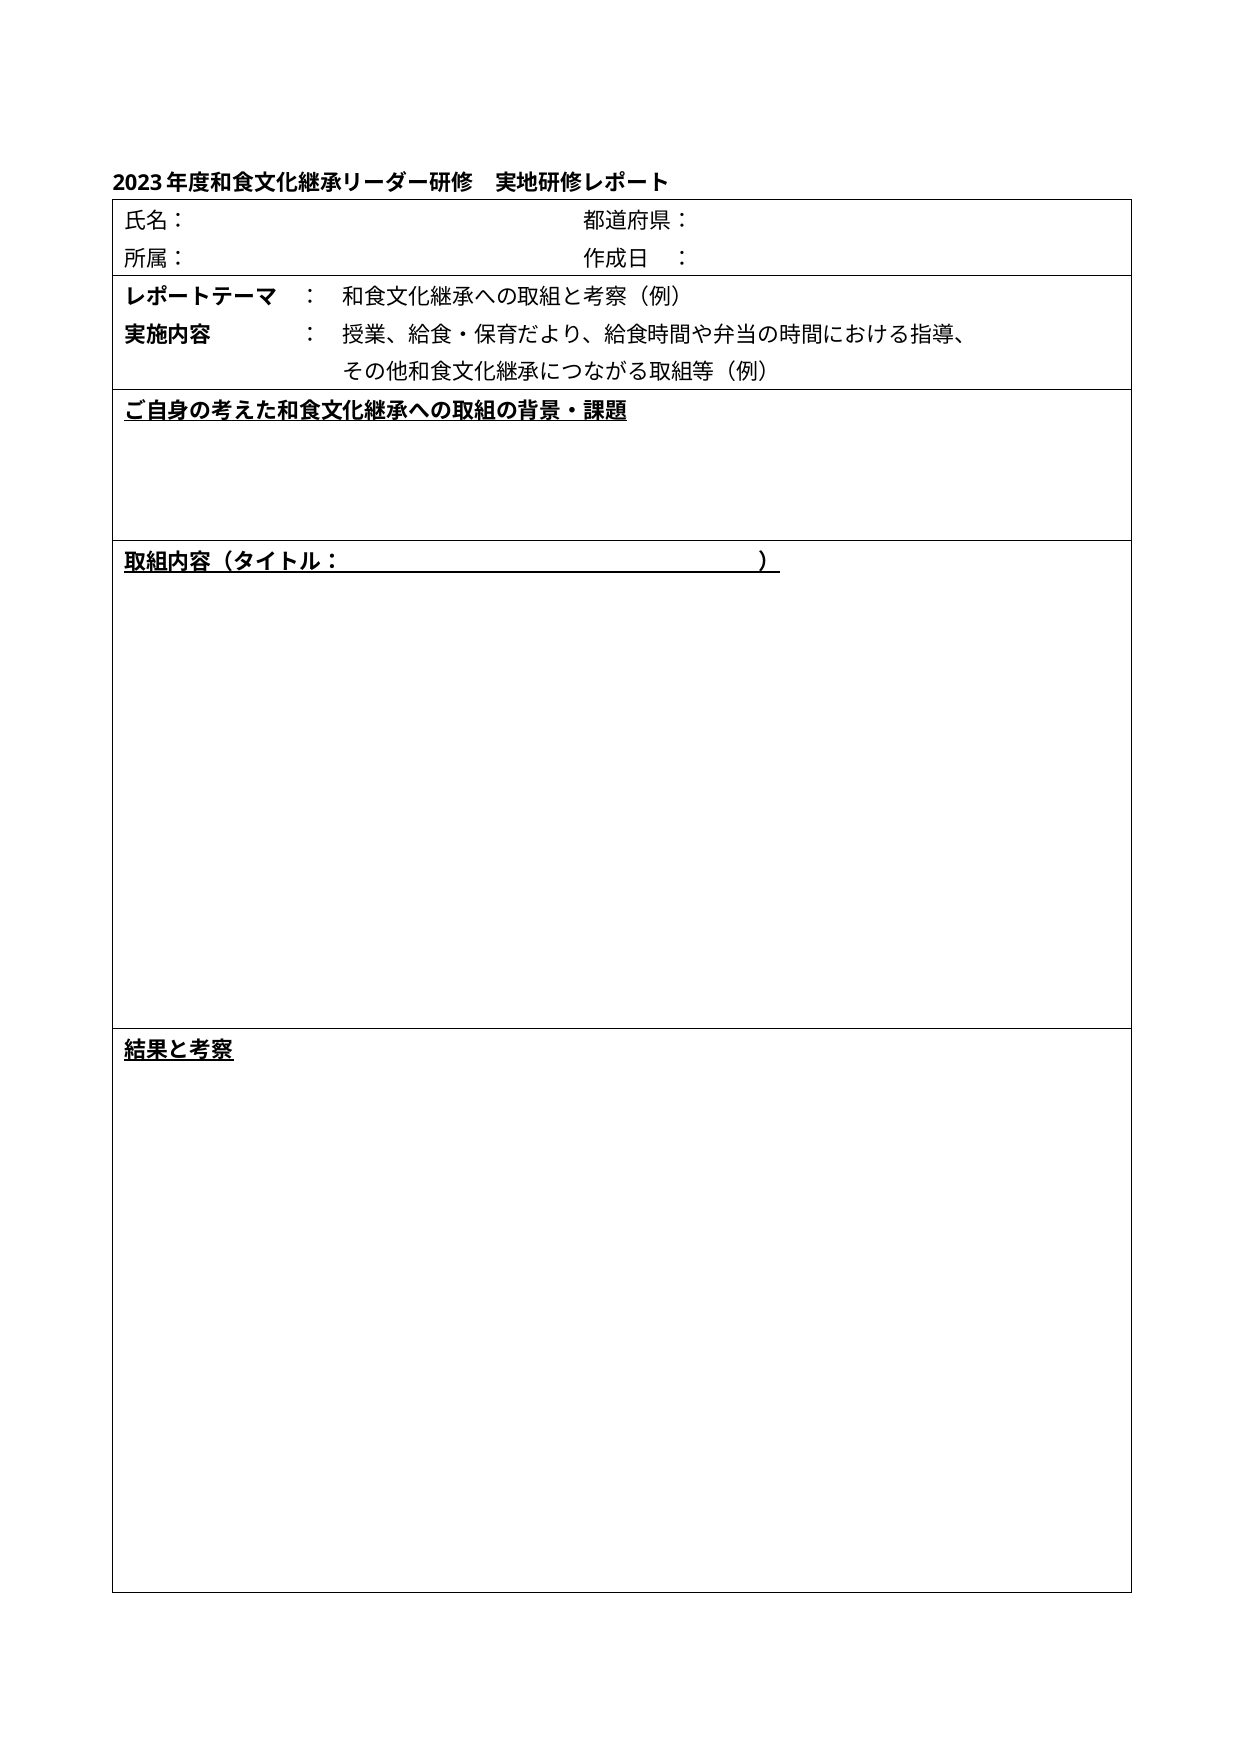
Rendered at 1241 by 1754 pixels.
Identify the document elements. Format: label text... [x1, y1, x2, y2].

table_header 氏名： 都道府県： 所属： 作成日 ： [113, 200, 1131, 275]
table_cell レポートテーマ ： 和食文化継承への取組と考察（例） 実施内容 ： 授業、給食・保育だより、給食時間や弁当の時間における指導、 その他和食文化継承につながる取組等（例） [113, 276, 1131, 389]
table_cell ご自身の考えた和食文化継承への取組の背景・課題 [113, 390, 1131, 540]
table_cell 結果と考察 [113, 1029, 1131, 1592]
table_cell 取組内容（タイトル： ） [113, 541, 1131, 1028]
text 2023年度和食文化継承リーダー研修 実地研修レポート [112, 162, 1128, 199]
